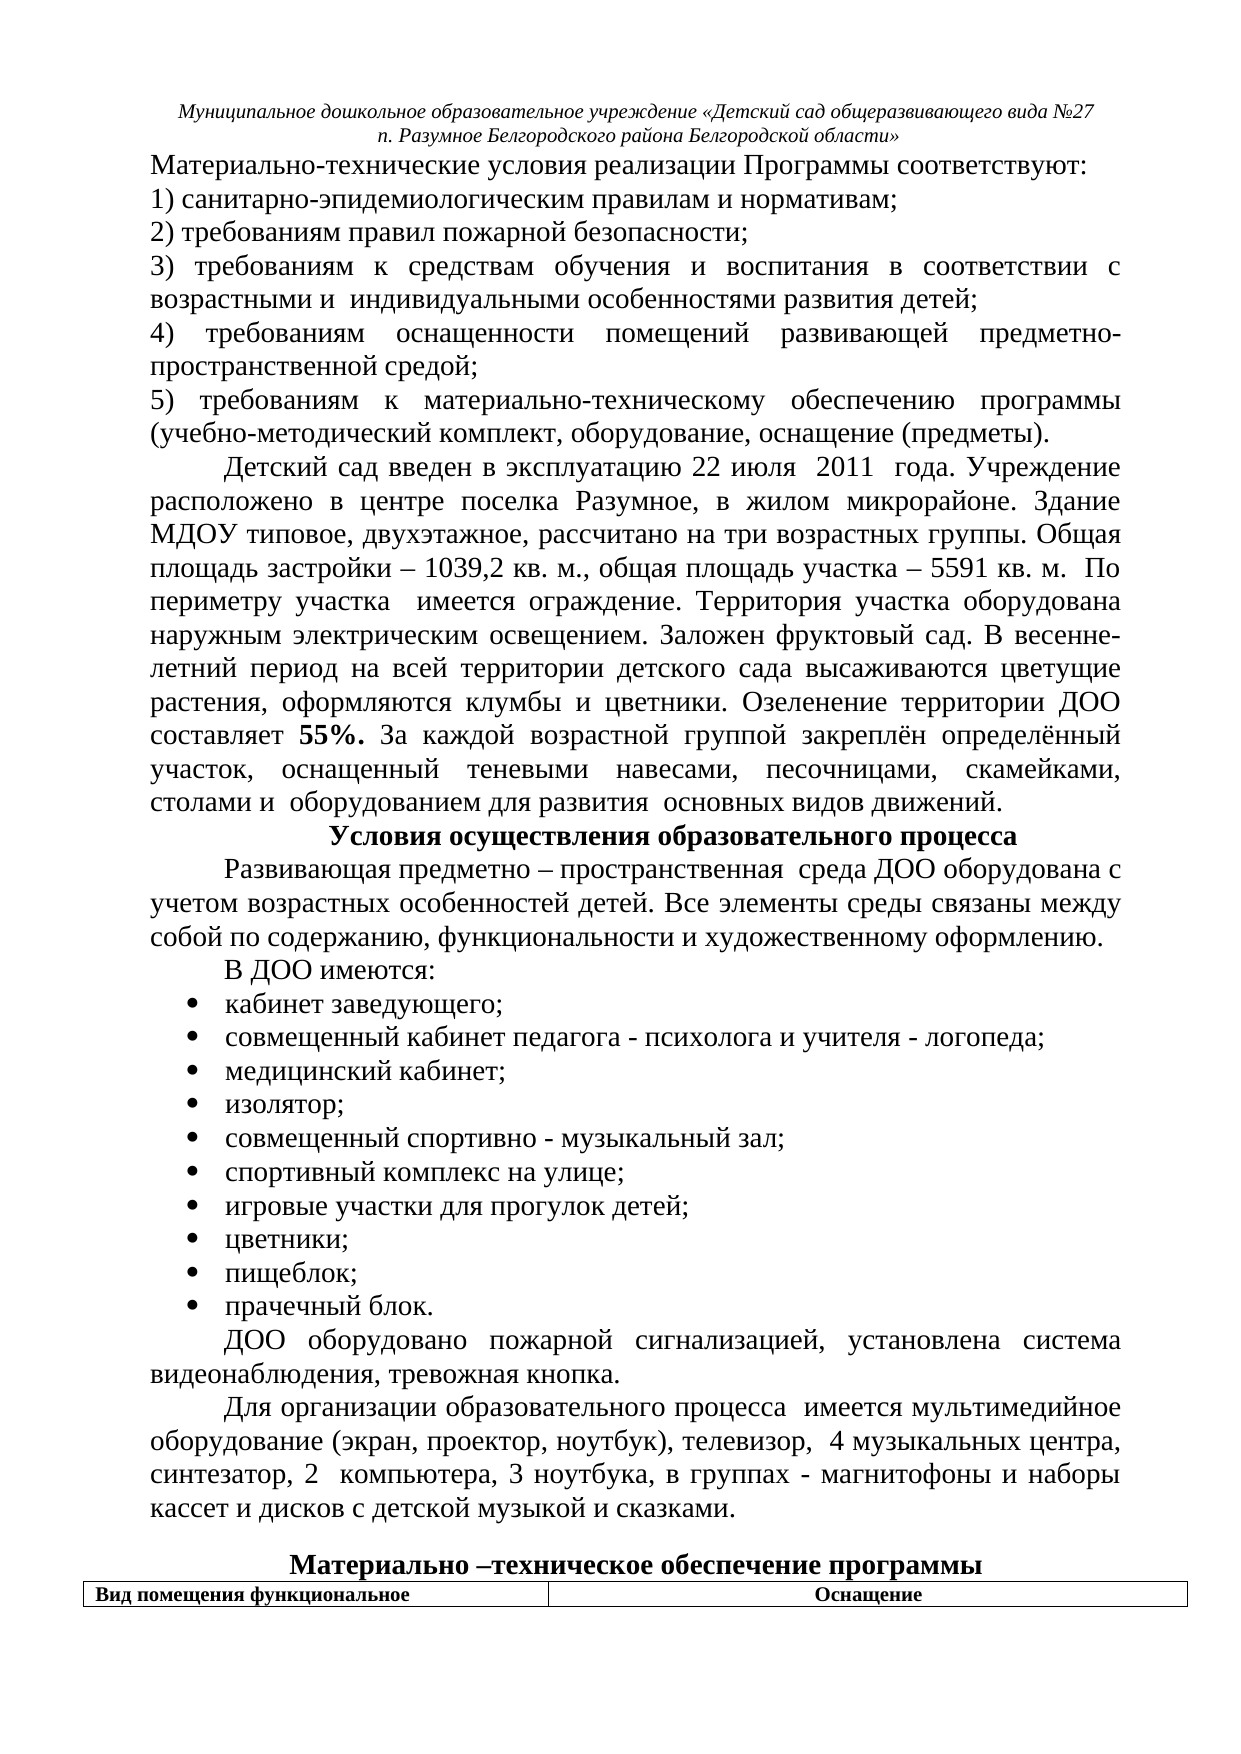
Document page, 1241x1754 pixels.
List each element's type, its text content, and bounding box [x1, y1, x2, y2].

list прачечный блок. [187, 1288, 1122, 1322]
list совмещенный спортивно - музыкальный зал; [187, 1120, 1122, 1154]
text Материально-технические условия реализации Программы соответствуют: [150, 147, 1122, 181]
text 3) требованиям к средствам обучения и воспитания в соответствии с возрастными и индивидуальными особенностями развития детей; [150, 248, 1122, 315]
list кабинет заведующего; [187, 986, 1122, 1019]
text Материально –техническое обеспечение программы [150, 1547, 1122, 1581]
text Развивающая предметно – пространственная среда ДОО оборудована с учетом возрастных особенностей детей. Все элементы среды связаны между собой по содержанию, функциональности и художественному оформлению. [150, 852, 1122, 952]
text 1) санитарно-эпидемиологическим правилам и нормативам; [150, 181, 1122, 214]
list совмещенный кабинет педагога - психолога и учителя - логопеда; [187, 1019, 1122, 1053]
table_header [84, 1582, 548, 1606]
list цветники; [187, 1221, 1122, 1255]
text В ДОО имеются: [150, 952, 1122, 986]
text ДОО оборудовано пожарной сигнализацией, установлена система видеонаблюдения, тревожная кнопка. [150, 1322, 1122, 1389]
text 5) требованиям к материально-техническому обеспечению программы (учебно-методический комплект, оборудование, оснащение (предметы). [150, 382, 1122, 449]
text Условия осуществления образовательного процесса [150, 818, 1122, 852]
list пищеблок; [187, 1255, 1122, 1288]
list медицинский кабинет; [187, 1053, 1122, 1087]
text 2) требованиям правил пожарной безопасности; [150, 214, 1122, 248]
text Для организации образовательного процесса имеется мультимедийное оборудование (экран, проектор, ноутбук), телевизор, 4 музыкальных центра, синтезатор, 2 компьютера, 3 ноутбука, в группах - магнитофоны и наборы кассет и дисков с детской музыкой и сказками. [150, 1389, 1122, 1523]
text Детский сад введен в эксплуатацию 22 июля 2011 года. Учреждение расположено в центре поселка Разумное, в жилом микрорайоне. Здание МДОУ типовое, двухэтажное, рассчитано на три возрастных группы. Общая площадь застройки – 1039,2 кв. м., общая площадь участка – 5591 кв. м. По периметру участка имеется ограждение. Территория участка оборудована наружным электрическим освещением. Заложен фруктовый сад. В весенне-летний период на всей территории детского сада высаживаются цветущие растения, оформляются клумбы и цветники. Озеленение территории ДОО составляет 55%. За каждой возрастной группой закреплён определённый участок, оснащенный теневыми навесами, песочницами, скамейками, столами и оборудованием для развития основных видов движений. [150, 449, 1122, 818]
list спортивный комплекс на улице; [187, 1154, 1122, 1188]
list изолятор; [187, 1087, 1122, 1120]
table_header Оснащение [549, 1582, 1187, 1606]
text 4) требованиям оснащенности помещений развивающей предметно-пространственной средой; [150, 315, 1122, 382]
list игровые участки для прогулок детей; [187, 1188, 1122, 1221]
